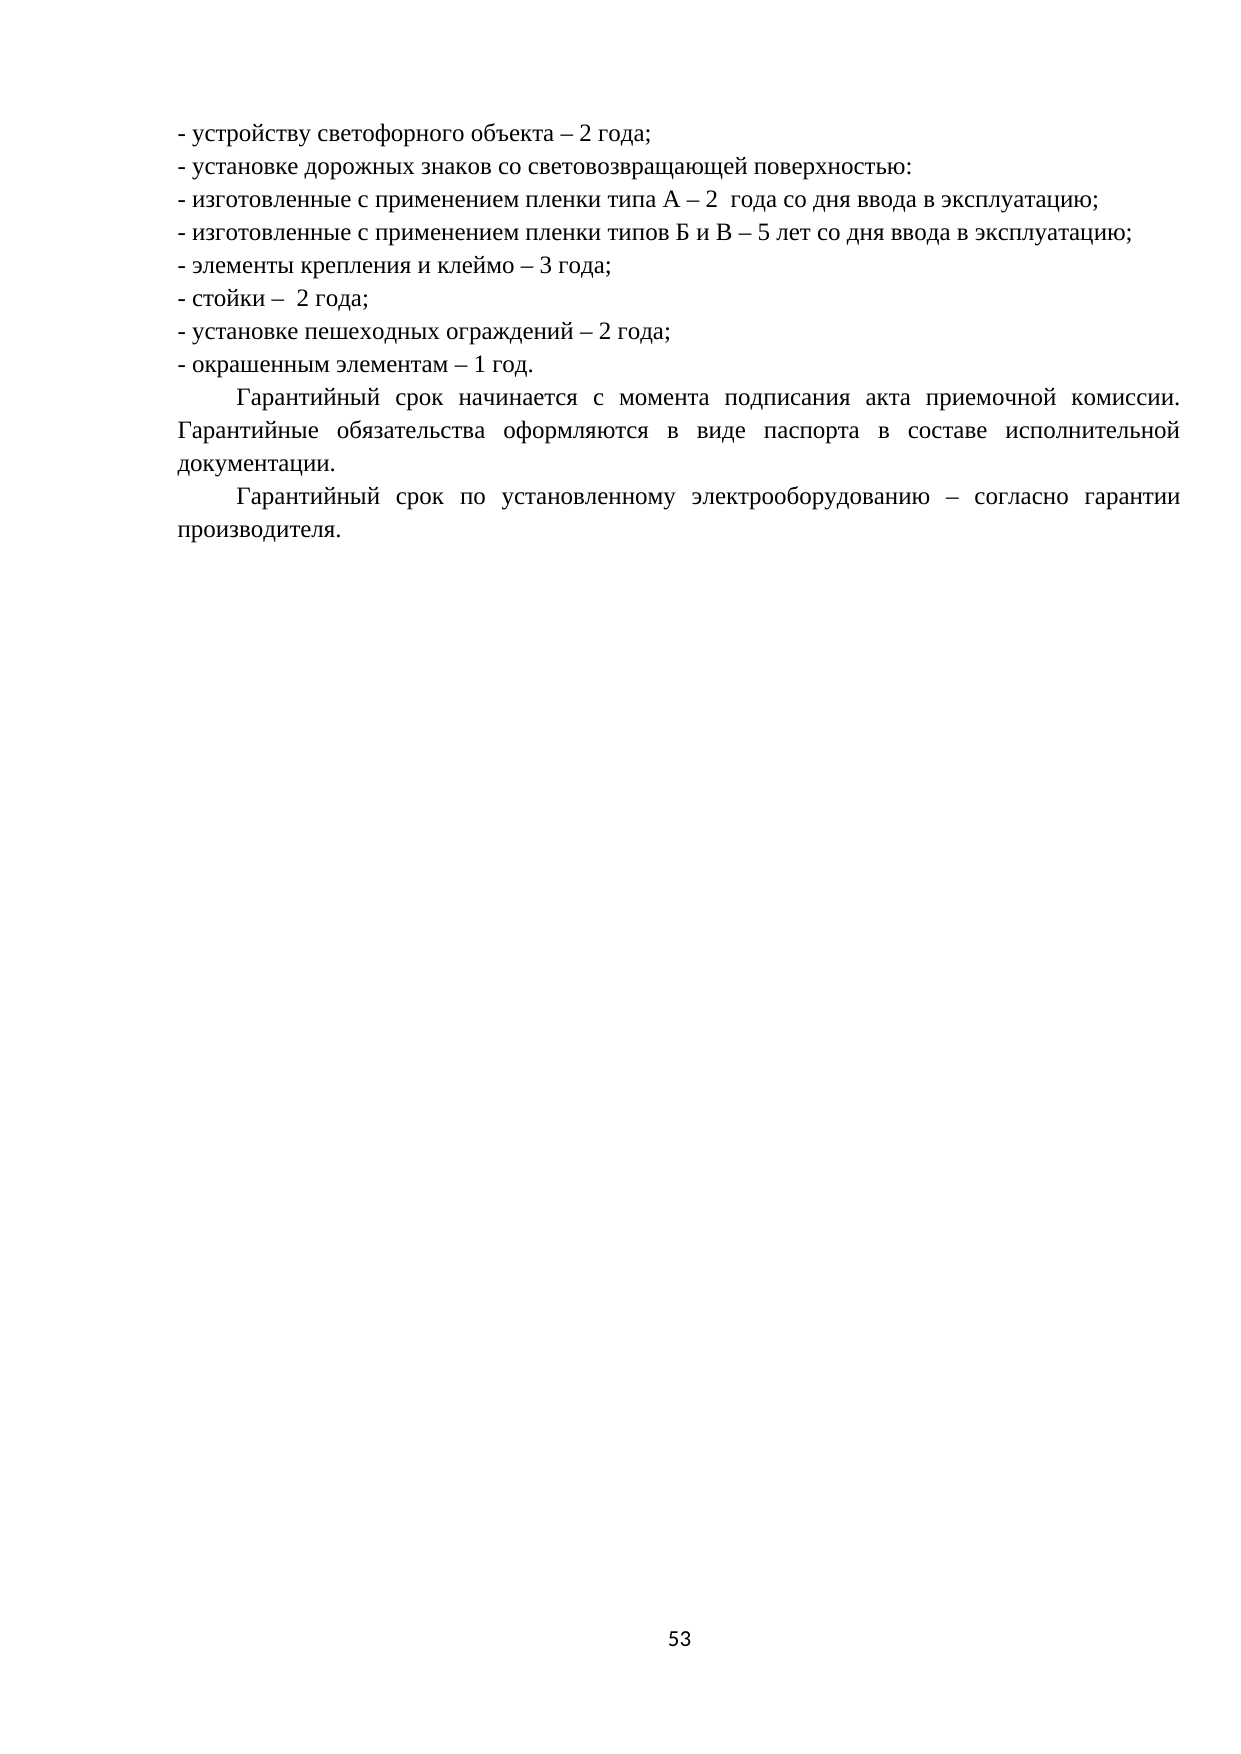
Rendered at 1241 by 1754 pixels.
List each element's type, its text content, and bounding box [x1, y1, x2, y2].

text Гарантийный срок по установленному электрооборудованию – согласно гарантии производителя. [177, 481, 1181, 543]
text Гарантийный срок начинается с момента подписания акта приемочной комиссии. Гарантийные обязательства оформляются в виде паспорта в составе исполнительной документации. [177, 382, 1181, 477]
text - установке пешеходных ограждений – 2 года; [177, 316, 1181, 345]
text - стойки – 2 года; [177, 283, 1181, 312]
text - изготовленные с применением пленки типа А – 2 года со дня ввода в эксплуатацию; [177, 184, 1181, 213]
text - установке дорожных знаков со световозвращающей поверхностью: [177, 151, 1181, 180]
text - окрашенным элементам – 1 год. [177, 349, 1181, 378]
text - элементы крепления и клеймо – 3 года; [177, 250, 1181, 279]
text - изготовленные с применением пленки типов Б и В – 5 лет со дня ввода в эксплуатацию; [177, 217, 1181, 246]
text - устройству светофорного объекта – 2 года; [177, 118, 1181, 147]
